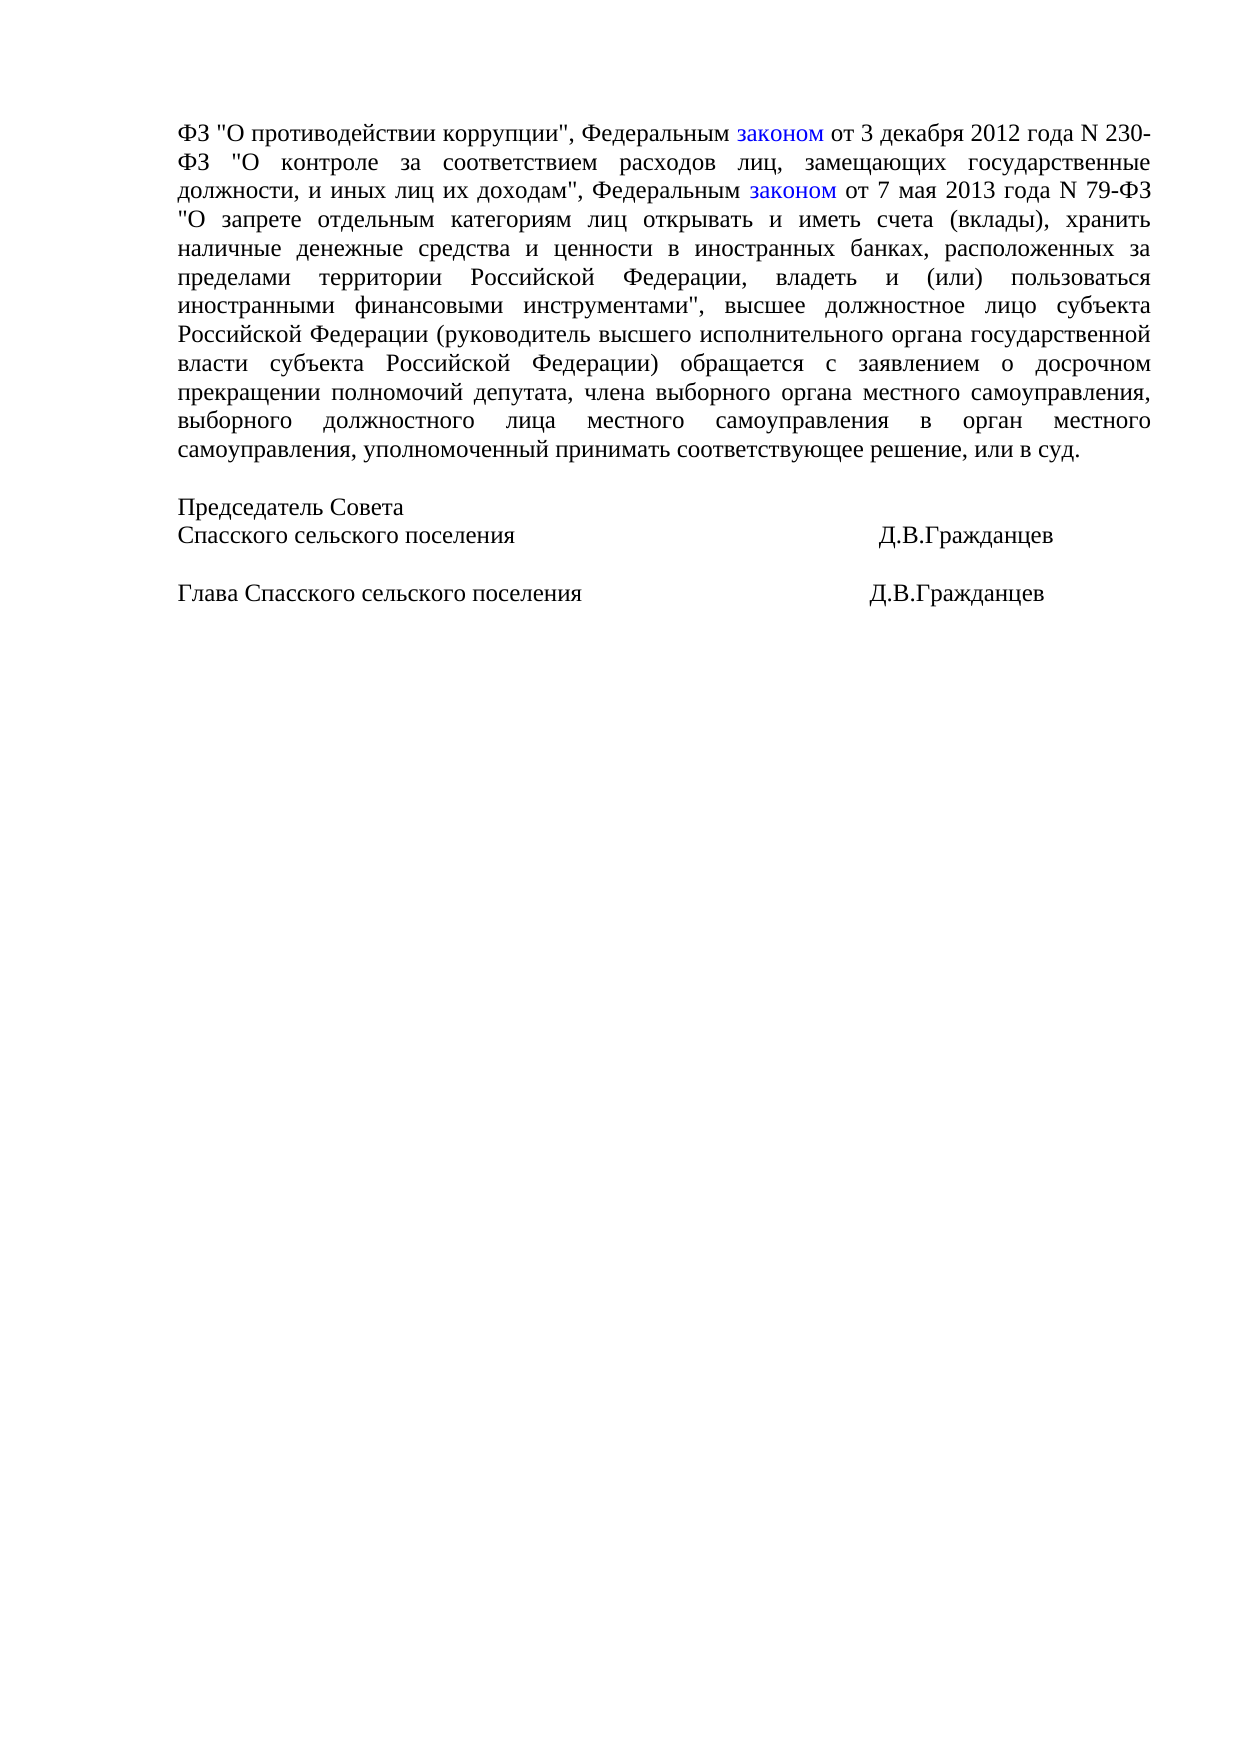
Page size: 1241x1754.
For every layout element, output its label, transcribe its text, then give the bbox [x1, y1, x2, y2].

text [177, 118, 1152, 463]
text Глава Спасского сельского поселения Д.В.Гражданцев [177, 578, 1152, 607]
text Председатель Совета [177, 492, 1152, 521]
text Спасского сельского поселения Д.В.Гражданцев [177, 521, 1152, 549]
